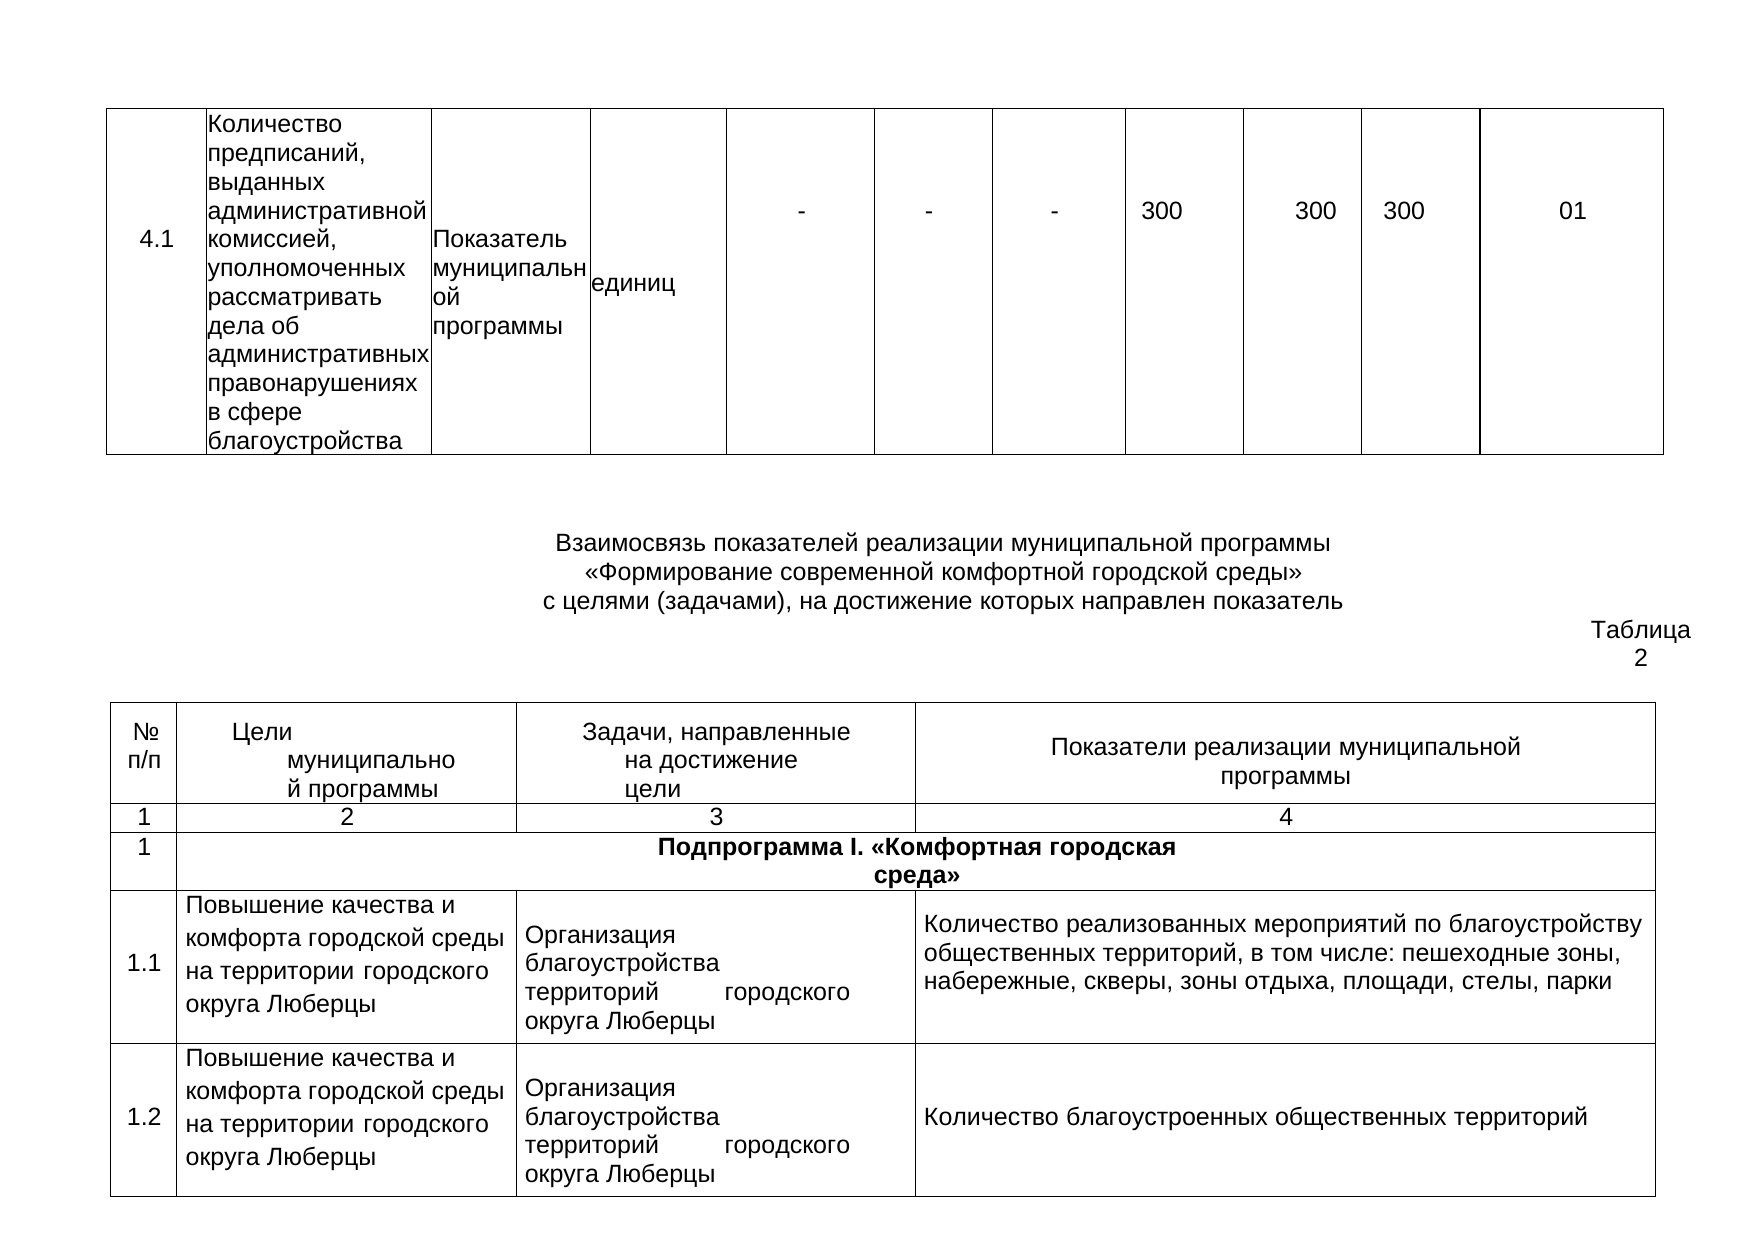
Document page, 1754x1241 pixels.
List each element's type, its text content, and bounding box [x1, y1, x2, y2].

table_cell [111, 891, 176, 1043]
text Взаимосвязь показателей реализации муниципальной программы [170, 528, 1715, 557]
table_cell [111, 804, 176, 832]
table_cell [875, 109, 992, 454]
text с целями (задачами), на достижение которых направлен показатель [170, 586, 1716, 614]
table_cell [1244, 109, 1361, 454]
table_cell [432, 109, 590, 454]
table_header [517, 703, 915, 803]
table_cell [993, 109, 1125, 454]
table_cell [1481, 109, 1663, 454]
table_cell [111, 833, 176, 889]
text Таблица 2 [1585, 614, 1697, 672]
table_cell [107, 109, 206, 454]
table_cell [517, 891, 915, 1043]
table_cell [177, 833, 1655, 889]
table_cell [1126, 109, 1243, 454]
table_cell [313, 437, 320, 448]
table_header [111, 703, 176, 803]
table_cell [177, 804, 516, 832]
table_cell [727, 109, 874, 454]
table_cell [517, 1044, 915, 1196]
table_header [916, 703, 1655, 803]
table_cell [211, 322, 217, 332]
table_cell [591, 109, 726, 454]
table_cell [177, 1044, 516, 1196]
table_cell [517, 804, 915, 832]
text «Формирование современной комфортной городской среды» [170, 557, 1716, 586]
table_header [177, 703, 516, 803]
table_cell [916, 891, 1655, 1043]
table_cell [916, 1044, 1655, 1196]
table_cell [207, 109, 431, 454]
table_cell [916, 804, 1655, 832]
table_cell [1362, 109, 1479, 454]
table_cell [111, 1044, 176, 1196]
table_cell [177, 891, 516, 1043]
